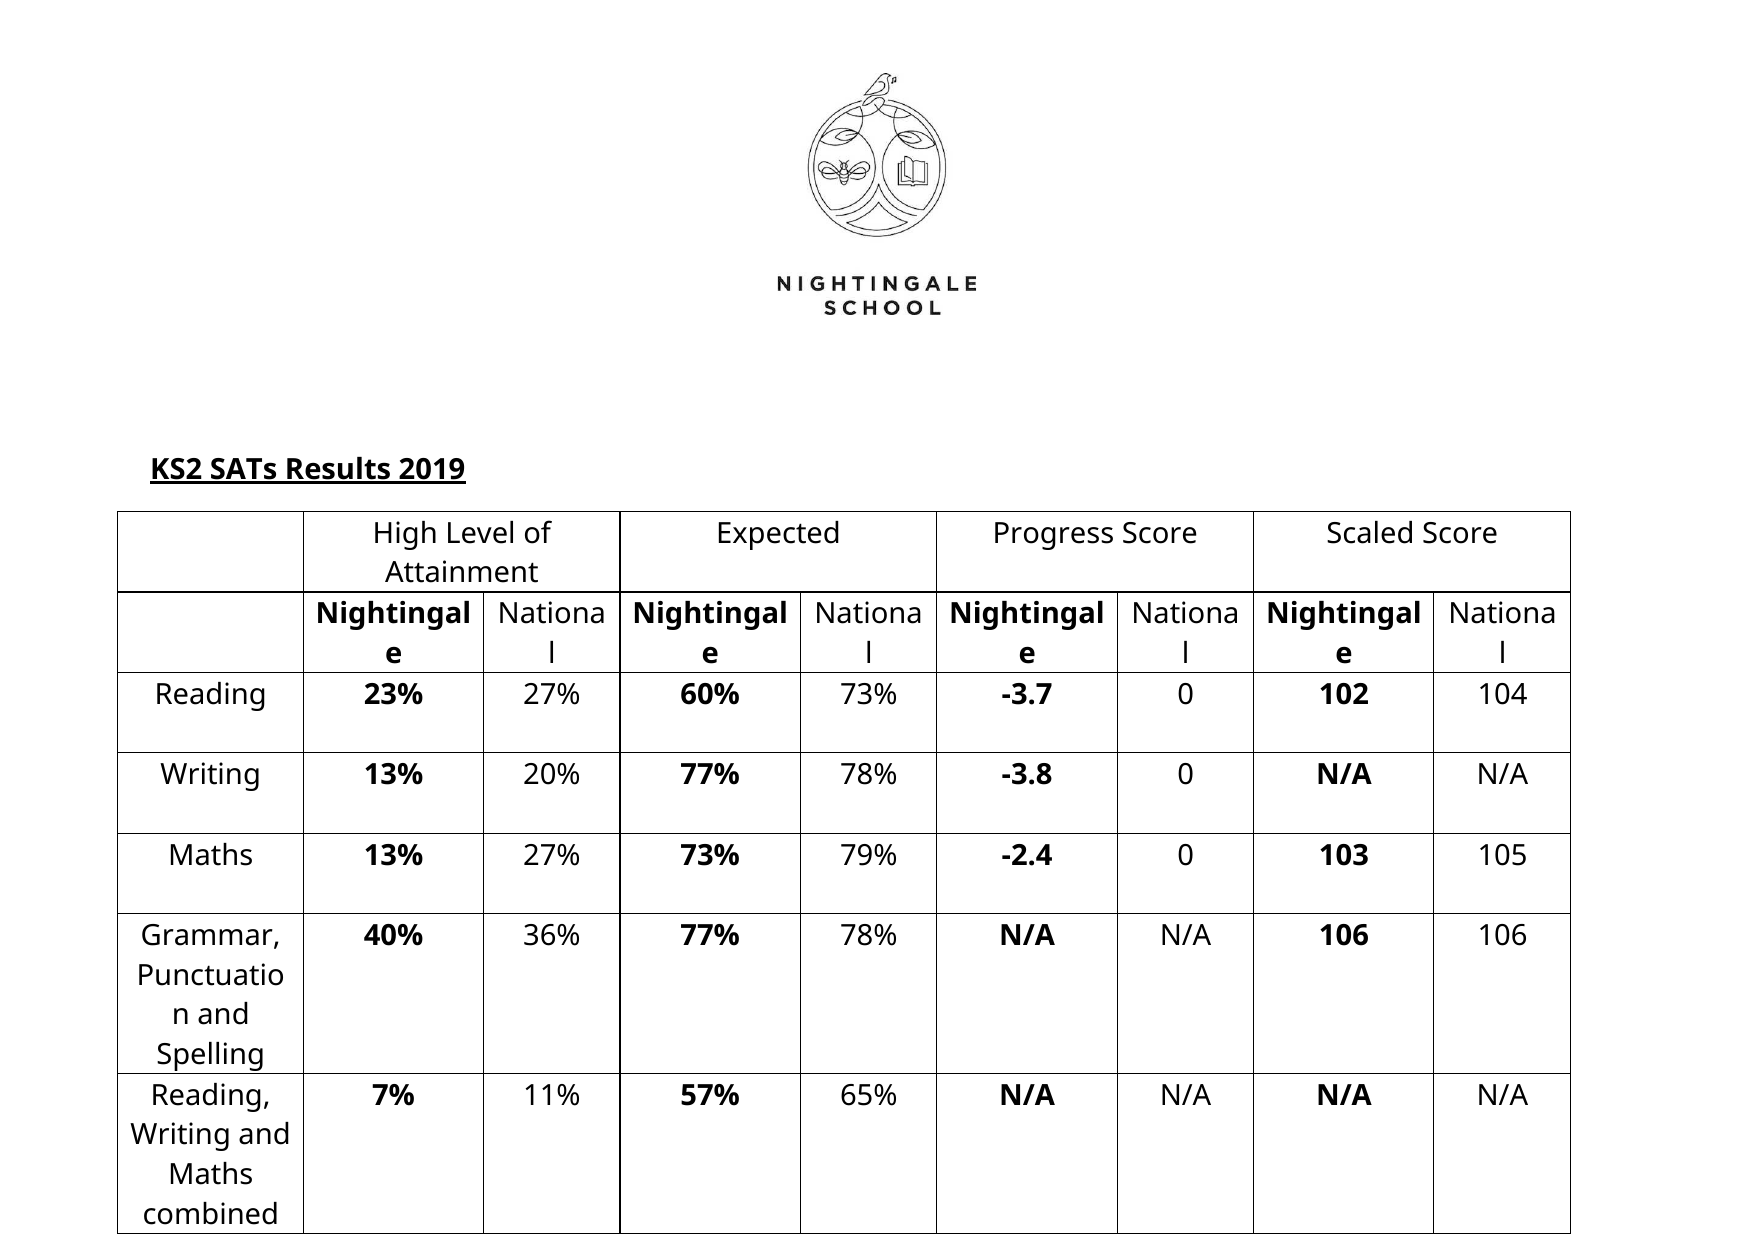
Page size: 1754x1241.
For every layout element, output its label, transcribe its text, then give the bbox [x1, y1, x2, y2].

table_cell 106 [1254, 914, 1433, 1073]
table_cell Nightingale [621, 593, 800, 672]
table_cell 60% [621, 673, 800, 752]
table_header High Level of Attainment [304, 512, 619, 591]
table_cell N/A [1254, 1074, 1433, 1233]
table_cell Writing [118, 753, 303, 833]
table_cell Reading [118, 673, 303, 752]
table_cell Grammar, Punctuation and Spelling [118, 914, 303, 1073]
table_cell -3.8 [937, 753, 1117, 833]
table_cell N/A [1434, 753, 1570, 833]
table_cell 40% [304, 914, 483, 1073]
table_cell N/A [1434, 1074, 1570, 1233]
table_cell Maths [118, 834, 303, 913]
table_header Scaled Score [1254, 512, 1570, 591]
table_cell National [484, 593, 619, 672]
table_cell N/A [1118, 1074, 1253, 1233]
table_cell 23% [304, 673, 483, 752]
table_cell -2.4 [937, 834, 1117, 913]
table_cell 103 [1254, 834, 1433, 913]
table_cell 102 [1254, 673, 1433, 752]
table_cell N/A [937, 914, 1117, 1073]
table_cell 65% [801, 1074, 936, 1233]
table_cell N/A [937, 1074, 1117, 1233]
table_cell 73% [801, 673, 936, 752]
table_cell [118, 593, 303, 672]
table_cell Reading, Writing and Maths combined [118, 1074, 303, 1233]
table_cell 0 [1118, 834, 1253, 913]
table_cell 7% [304, 1074, 483, 1233]
table_cell National [1434, 593, 1570, 672]
table_cell 13% [304, 753, 483, 833]
table_cell 105 [1434, 834, 1570, 913]
table_header Expected [621, 512, 936, 591]
table_cell 27% [484, 834, 619, 913]
table_cell 11% [484, 1074, 619, 1233]
table_cell 13% [304, 834, 483, 913]
table_cell Nightingale [304, 593, 483, 672]
table_cell National [1118, 593, 1253, 672]
table_header [118, 512, 303, 591]
table_cell N/A [1254, 753, 1433, 833]
table_cell 78% [801, 914, 936, 1073]
table_cell 78% [801, 753, 936, 833]
table_cell -3.7 [937, 673, 1117, 752]
text KS2 SATs Results 2019 [150, 448, 1604, 488]
table_cell 104 [1434, 673, 1570, 752]
table_cell 57% [621, 1074, 800, 1233]
table_cell Nightingale [1254, 593, 1433, 672]
table_cell 0 [1118, 673, 1253, 752]
table_cell Nightingale [937, 593, 1117, 672]
table_cell 0 [1118, 753, 1253, 833]
table_cell 106 [1434, 914, 1570, 1073]
table_header Progress Score [937, 512, 1253, 591]
table_cell N/A [1118, 914, 1253, 1073]
table_cell 77% [621, 753, 800, 833]
picture [777, 73, 977, 315]
table_cell 79% [801, 834, 936, 913]
table_cell National [801, 593, 936, 672]
table_cell 36% [484, 914, 619, 1073]
table_cell 77% [621, 914, 800, 1073]
table_cell 20% [484, 753, 619, 833]
table_cell 73% [621, 834, 800, 913]
table_cell 27% [484, 673, 619, 752]
